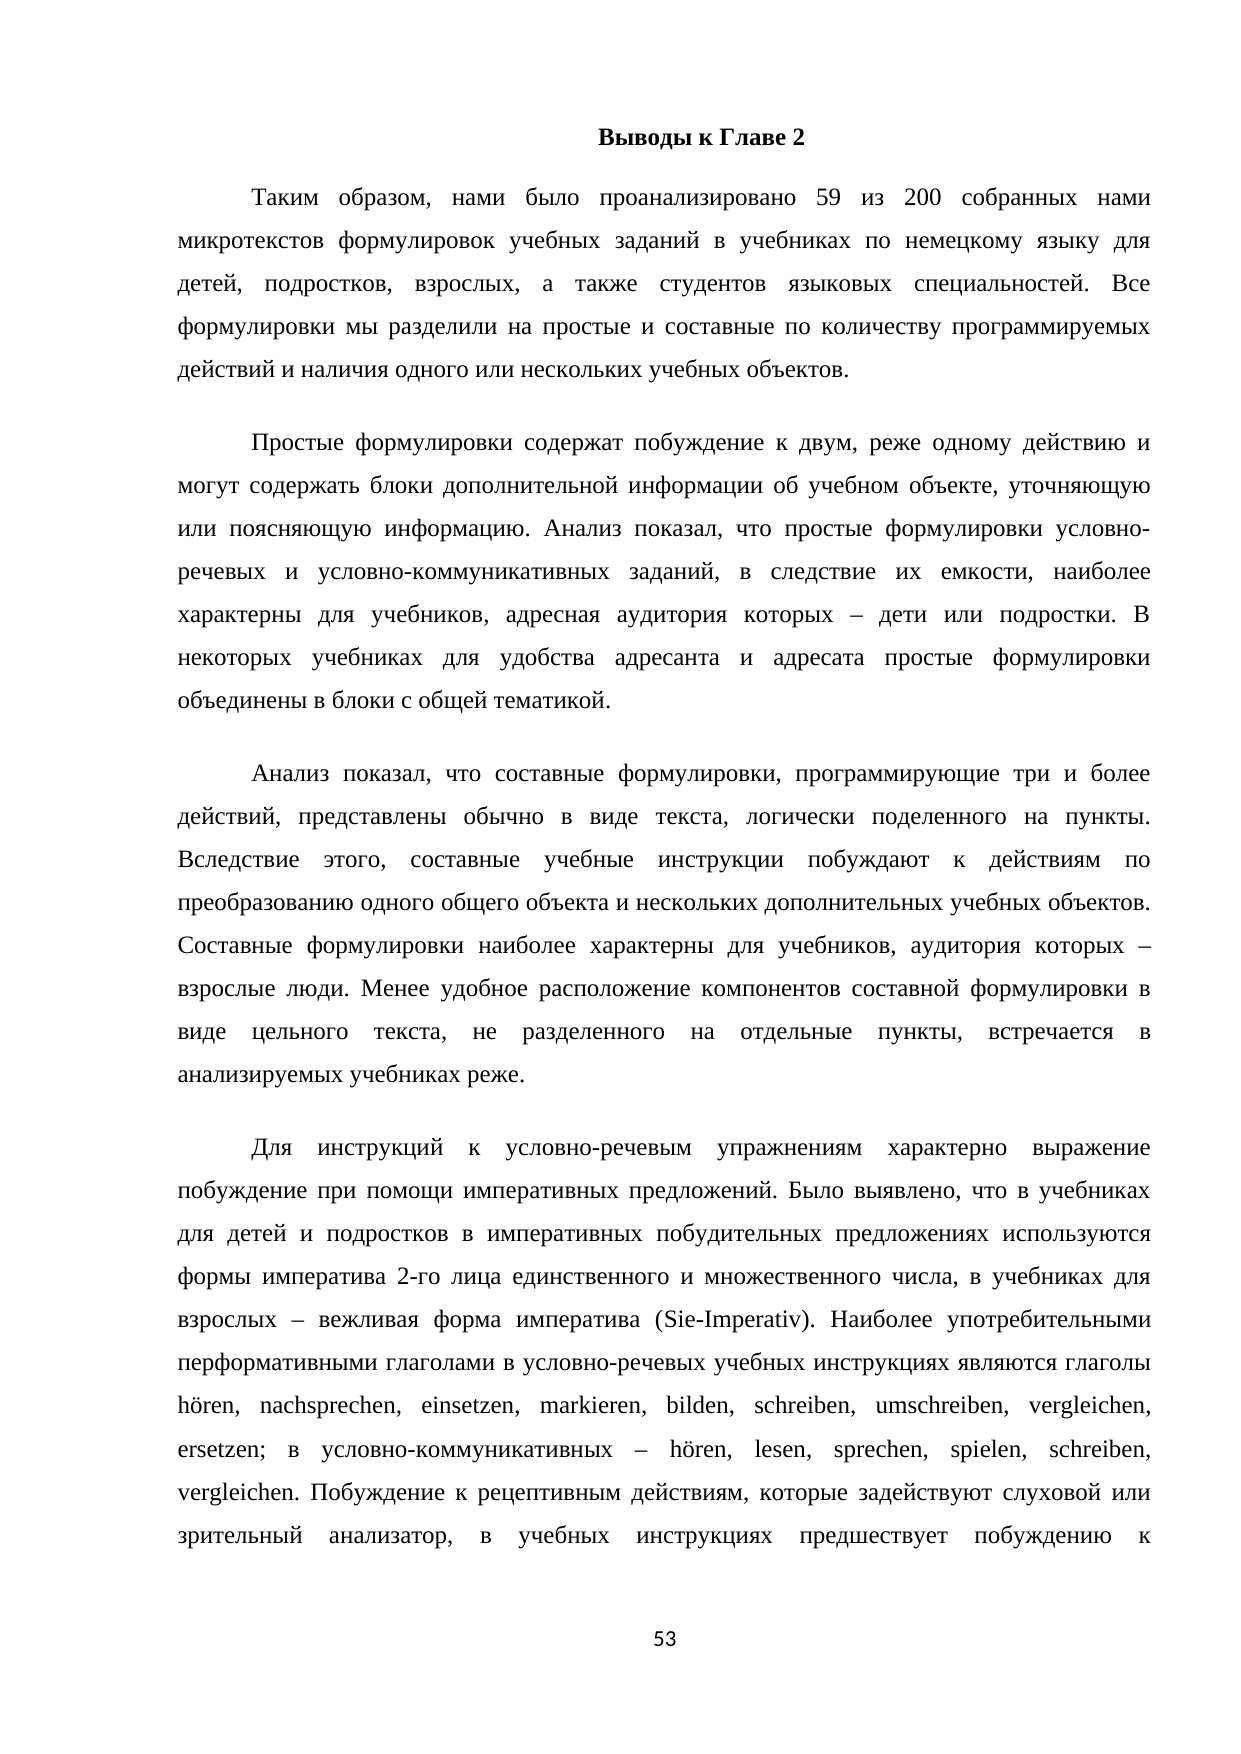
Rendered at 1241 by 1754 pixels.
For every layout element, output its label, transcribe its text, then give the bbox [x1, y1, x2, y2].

text Анализ показал, что составные формулировки, программирующие три и более действий, представлены обычно в виде текста, логически поделенного на пункты. Вследствие этого, составные учебные инструкции побуждают к действиям по преобразованию одного общего объекта и нескольких дополнительных учебных объектов. Составные формулировки наиболее характерны для учебников, аудитория которых – взрослые люди. Менее удобное расположение компонентов составной формулировки в виде цельного текста, не разделенного на отдельные пункты, встречается в анализируемых учебниках реже. [177, 758, 1152, 1088]
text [177, 1132, 1152, 1549]
text Простые формулировки содержат побуждение к двум, реже одному действию и могут содержать блоки дополнительной информации об учебном объекте, уточняющую или поясняющую информацию. Анализ показал, что простые формулировки условно-речевых и условно-коммуникативных заданий, в следствие их емкости, наиболее характерны для учебников, адресная аудитория которых – дети или подростки. В некоторых учебниках для удобства адресанта и адресата простые формулировки объединены в блоки с общей тематикой. [177, 427, 1152, 714]
subtitle Выводы к Главе 2 [177, 122, 1152, 151]
text Таким образом, нами было проанализировано 59 из 200 собранных нами микротекстов формулировок учебных заданий в учебниках по немецкому языку для детей, подростков, взрослых, а также студентов языковых специальностей. Все формулировки мы разделили на простые и составные по количеству программируемых действий и наличия одного или нескольких учебных объектов. [177, 182, 1152, 383]
